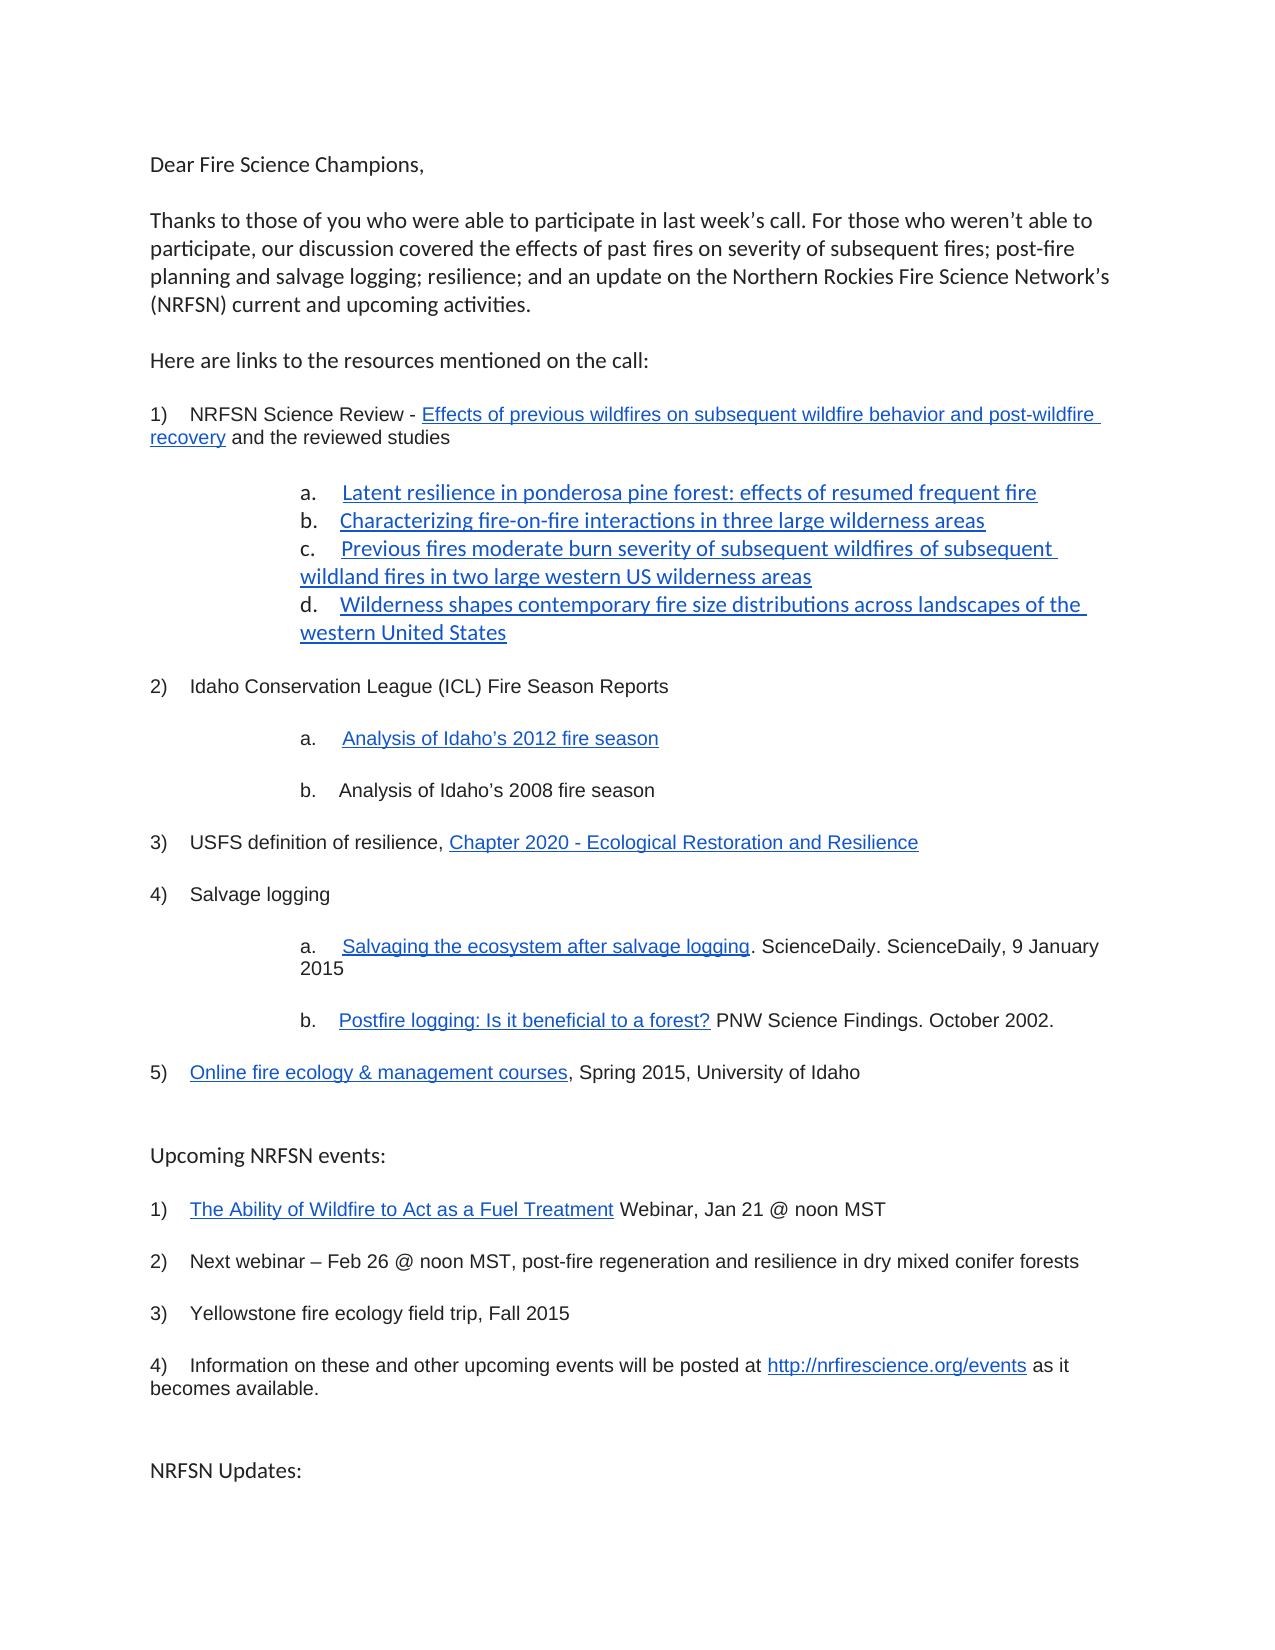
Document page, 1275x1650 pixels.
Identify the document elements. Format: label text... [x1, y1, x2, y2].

text c. Previous fires moderate burn severity of subsequent wildfires of subsequent wildland fires in two large western US wilderness areas [300, 534, 1125, 590]
text 1) The Ability of Wildfire to Act as a Fuel Treatment Webinar, Jan 21 @ noon MST [150, 1198, 1125, 1221]
text Thanks to those of you who were able to participate in last week’s call. For those who weren’t able to participate, our discussion covered the effects of past fires on severity of subsequent fires; post-fire planning and salvage logging; resilience; and an update on the Northern Rockies Fire Science Network’s (NRFSN) current and upcoming activities. [150, 206, 1125, 318]
text b. Postfire logging: Is it beneficial to a forest? PNW Science Findings. October 2002. [300, 1009, 1125, 1032]
text 4) Salvage logging [150, 883, 1125, 905]
text a. Salvaging the ecosystem after salvage logging. ScienceDaily. ScienceDaily, 9 January 2015 [300, 934, 1125, 980]
text Dear Fire Science Champions, [150, 150, 1125, 178]
text a. Latent resilience in ponderosa pine forest: effects of resumed frequent fire [300, 478, 1125, 506]
text d. Wilderness shapes contemporary fire size distributions across landscapes of the western United States [300, 590, 1125, 646]
text 2) Next webinar – Feb 26 @ noon MST, post-fire regeneration and resilience in dry mixed conifer forests [150, 1250, 1125, 1273]
text 2) Idaho Conservation League (ICL) Fire Season Reports [150, 675, 1125, 698]
text b. Characterizing fire-on-fire interactions in three large wilderness areas [300, 506, 1125, 534]
text a. Analysis of Idaho’s 2012 fire season [300, 727, 1125, 750]
text b. Analysis of Idaho’s 2008 fire season [300, 779, 1125, 802]
text 4) Information on these and other upcoming events will be posted at http://nrfirescience.org/events as it becomes available. [150, 1354, 1125, 1399]
text 5) Online fire ecology & management courses, Spring 2015, University of Idaho [150, 1061, 1125, 1084]
text 3) USFS definition of resilience, Chapter 2020 - Ecological Restoration and Resilience [150, 831, 1125, 853]
text NRFSN Updates: [150, 1456, 1125, 1484]
text 3) Yellowstone fire ecology field trip, Fall 2015 [150, 1302, 1125, 1324]
text Here are links to the resources mentioned on the call: [150, 346, 1125, 374]
text 1) NRFSN Science Review - Effects of previous wildfires on subsequent wildfire behavior and post-wildfire recovery and the reviewed studies [150, 403, 1125, 449]
text Upcoming NRFSN events: [150, 1141, 1125, 1169]
